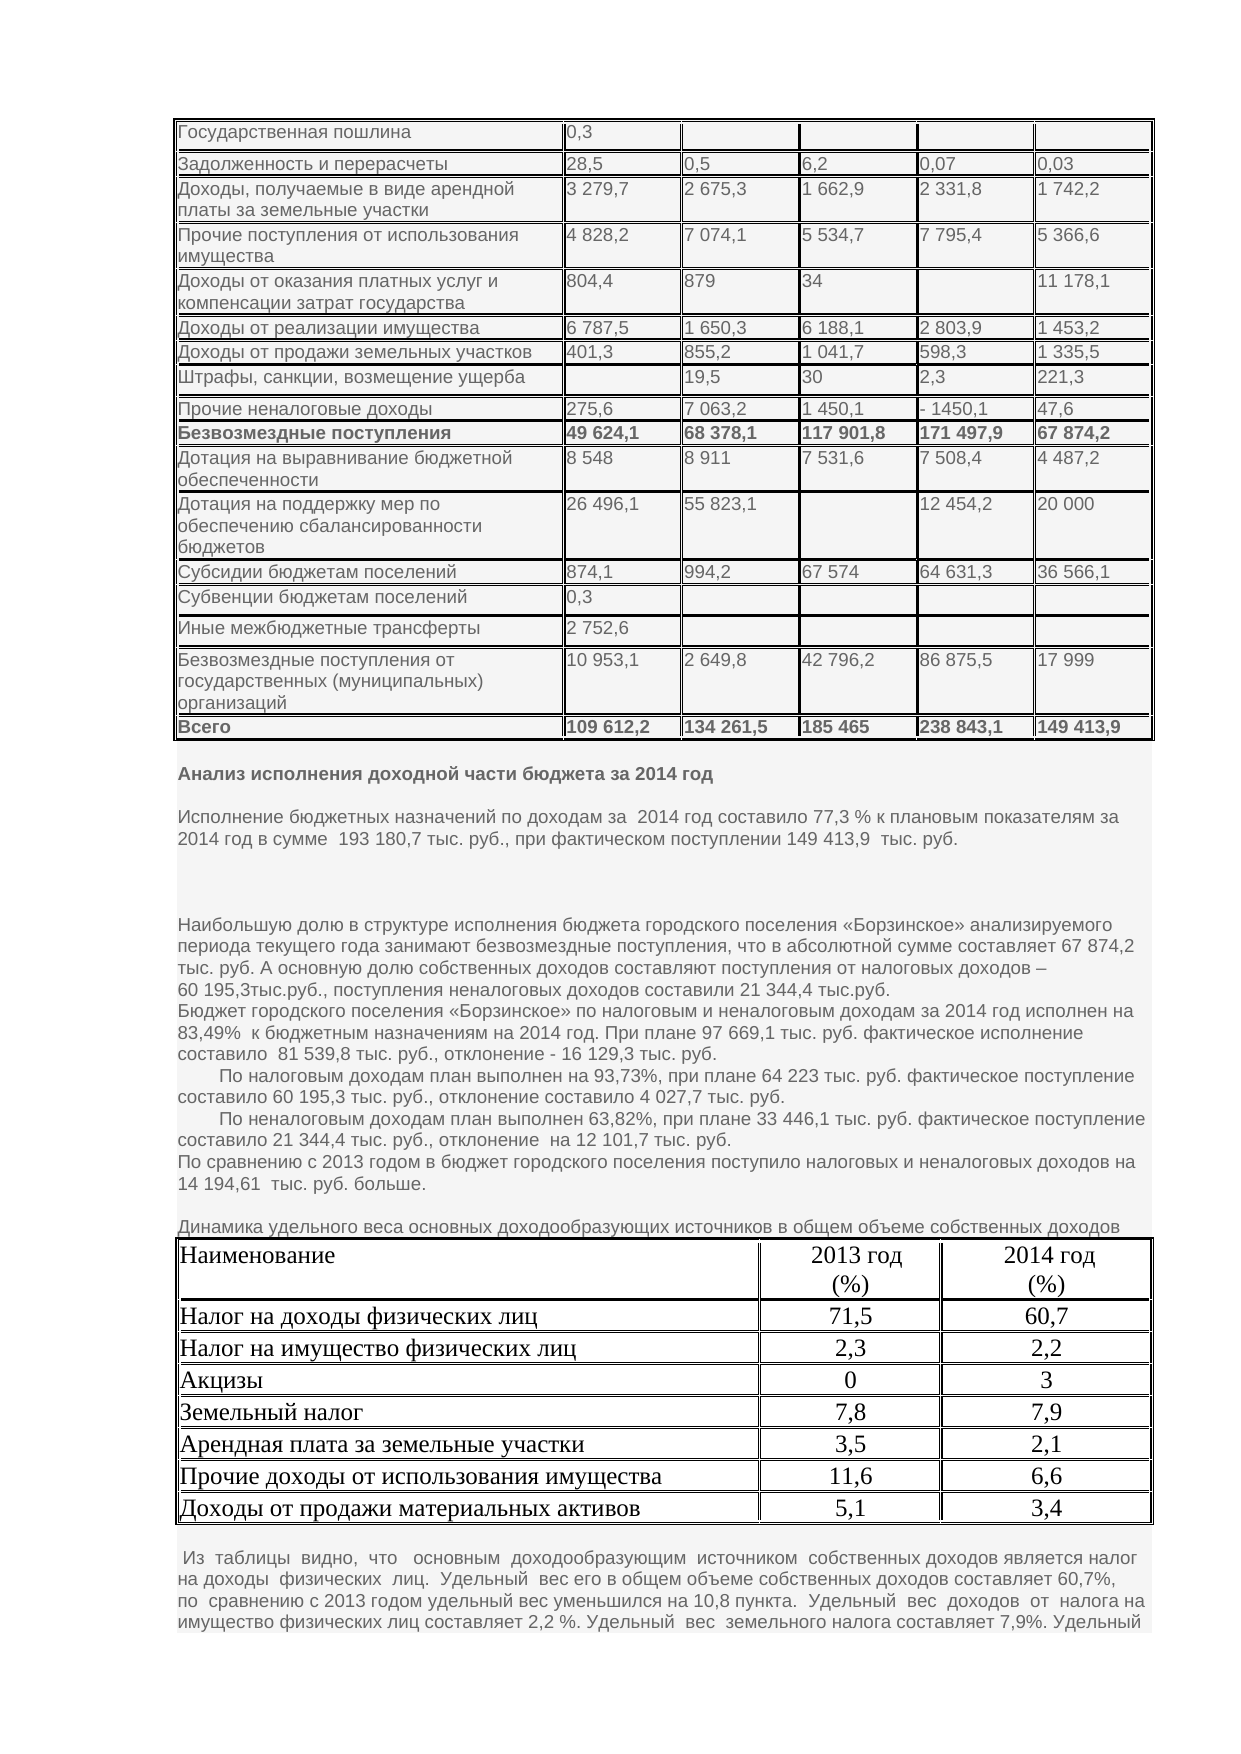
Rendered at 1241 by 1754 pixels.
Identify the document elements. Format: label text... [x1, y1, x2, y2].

table_cell 7 795,4 [919, 224, 1033, 267]
table_cell 855,2 [683, 342, 798, 363]
table_cell 68 378,1 [683, 422, 798, 444]
table_cell 2,2 [941, 1330, 1152, 1362]
table_cell 0 [761, 1365, 939, 1394]
table_cell 2 675,3 [683, 178, 798, 221]
table_cell 1 453,2 [1036, 313, 1152, 338]
table_cell [919, 617, 1033, 645]
table_cell 64 631,3 [919, 561, 1033, 583]
text Динамика удельного веса основных доходообразующих источников в общем объеме собственных доходов [177, 1216, 1152, 1237]
table_cell 11 178,1 [1035, 267, 1153, 313]
table_cell 994,2 [683, 561, 798, 583]
table_cell [801, 493, 916, 558]
table_cell 17 999 [1036, 645, 1152, 713]
table_cell Дотация на поддержку мер по обеспечению сбалансированности бюджетов [177, 490, 562, 558]
table_cell 109 612,2 [564, 717, 682, 738]
text Анализ исполнения доходной части бюджета за 2014 год [177, 763, 1152, 784]
table_cell Иные межбюджетные трансферты [177, 614, 562, 645]
table_cell 0,03 [1036, 149, 1152, 174]
table_cell 117 901,8 [801, 422, 916, 444]
table_cell Доходы от продажи материальных активов [177, 1490, 760, 1522]
table_cell 3 279,7 [566, 178, 680, 221]
table_cell 3,4 [941, 1490, 1152, 1522]
table_cell [801, 586, 916, 614]
table_cell 879 [683, 270, 798, 313]
text По сравнению с 2013 годом в бюджет городского поселения поступило налоговых и неналоговых доходов на 14 194,61 тыс. руб. больше. [177, 1151, 1152, 1194]
table_cell Прочие поступления от использования имущества [175, 221, 564, 267]
table_header 2013 год (%) [760, 1239, 941, 1298]
table_cell Задолженность и перерасчеты [177, 149, 562, 174]
table_cell Доходы от оказания платных услуг и компенсации затрат государства [175, 267, 564, 313]
text По неналоговым доходам план выполнен 63,82%, при плане 33 446,1 тыс. руб. фактическое поступление составило 21 344,4 тыс. руб., отклонение на 12 101,7 тыс. руб. [177, 1108, 1152, 1151]
table_header Наименование [179, 1240, 760, 1298]
table_cell Безвозмездные поступления [177, 419, 562, 444]
text По налоговым доходам план выполнен на 93,73%, при плане 64 223 тыс. руб. фактическое поступление составило 60 195,3 тыс. руб., отклонение составило 4 027,7 тыс. руб. [177, 1064, 1152, 1108]
table_cell 2,3 [761, 1333, 939, 1362]
table_cell 19,5 [683, 366, 798, 394]
table_cell 8 548 [566, 447, 680, 490]
table_cell Доходы, получаемые в виде арендной платы за земельные участки [177, 174, 562, 221]
table_cell Государственная пошлина [177, 120, 564, 149]
table_cell 34 [801, 270, 916, 313]
table_cell 1 662,9 [801, 178, 916, 221]
table_cell 55 823,1 [683, 493, 798, 558]
table_cell Акцизы [177, 1362, 760, 1394]
text Наибольшую долю в структуре исполнения бюджета городского поселения «Борзинское» анализируемого периода текущего года занимают безвозмездные поступления, что в абсолютной сумме составляет 67 874,2 тыс. руб. А основную долю собственных доходов составляют поступления от налоговых доходов – 60 195,3тыс.руб., поступления неналоговых доходов составили 21 344,4 тыс.руб. [177, 914, 1152, 1000]
table_cell Субвенции бюджетам поселений [175, 583, 564, 614]
table_cell 1 041,7 [801, 342, 916, 363]
table_cell 4 487,2 [1035, 444, 1153, 490]
table_cell Безвозмездные поступления от государственных (муниципальных) организаций [177, 645, 562, 713]
table_cell Всего [177, 713, 564, 738]
table_cell 401,3 [566, 342, 680, 363]
table_cell Доходы от продажи земельных участков [177, 338, 562, 363]
table_cell 26 496,1 [566, 493, 680, 558]
table_cell 275,6 [566, 398, 680, 419]
table_cell Арендная плата за земельные участки [177, 1426, 760, 1458]
table_cell 874,1 [566, 561, 680, 583]
table_cell 7 531,6 [801, 447, 916, 490]
table_cell 6 787,5 [566, 317, 680, 338]
table_cell Налог на доходы физических лиц [177, 1298, 758, 1330]
table_cell Штрафы, санкции, возмещение ущерба [175, 363, 562, 394]
table_cell 221,3 [1036, 363, 1153, 394]
table_cell 149 413,9 [1035, 713, 1152, 738]
table_cell 3 [941, 1362, 1152, 1394]
table_cell [1035, 122, 1151, 149]
table_cell Субсидии бюджетам поселений [175, 558, 562, 583]
table_cell [566, 366, 680, 394]
table_cell 598,3 [919, 342, 1033, 363]
table_cell 4 828,2 [566, 224, 680, 267]
table_cell [801, 617, 916, 645]
table_cell 8 911 [683, 447, 798, 490]
table_cell 6 188,1 [801, 317, 916, 338]
table_cell 5 366,6 [1035, 221, 1153, 267]
table_cell 6,6 [941, 1458, 1152, 1490]
table_cell [682, 122, 799, 149]
table_header 2014 год (%) [941, 1240, 1150, 1298]
table_cell 0,5 [683, 153, 798, 174]
table_cell [919, 270, 1033, 313]
table_cell 1 335,5 [1036, 338, 1152, 363]
table_cell 71,5 [761, 1301, 939, 1330]
table_cell [919, 586, 1033, 614]
table_cell 86 875,5 [919, 649, 1033, 713]
table_cell 67 574 [801, 561, 916, 583]
table_cell 12 454,2 [919, 493, 1033, 558]
table_cell [799, 120, 917, 149]
table_cell 28,5 [566, 153, 680, 174]
table_cell 7,8 [761, 1397, 939, 1426]
table_cell 804,4 [566, 270, 680, 313]
table_cell Прочие неналоговые доходы [177, 394, 562, 419]
table_cell 7 508,4 [919, 447, 1033, 490]
table_cell 2 331,8 [919, 178, 1033, 221]
table_cell [683, 617, 798, 645]
table_cell 0,07 [919, 153, 1033, 174]
table_cell 2 752,6 [566, 617, 680, 645]
table_cell 47,6 [1036, 394, 1152, 419]
table_cell 0,3 [566, 586, 680, 614]
text Исполнение бюджетных назначений по доходам за 2014 год составило 77,3 % к плановым показателям за 2014 год в сумме 193 180,7 тыс. руб., при фактическом поступлении 149 413,9 тыс. руб. [177, 806, 1152, 849]
table_cell 20 000 [1036, 490, 1151, 558]
table_cell 2 803,9 [919, 317, 1033, 338]
table_cell 42 796,2 [801, 649, 916, 713]
table_cell [917, 122, 1035, 149]
table_cell Налог на имущество физических лиц [177, 1330, 760, 1362]
table_cell 134 261,5 [682, 717, 799, 738]
table_cell 67 874,2 [1036, 419, 1151, 444]
table_cell 30 [801, 366, 916, 394]
table_cell [683, 586, 798, 614]
table_cell - 1450,1 [919, 398, 1033, 419]
table_cell Земельный налог [177, 1394, 760, 1426]
table_cell 2,1 [941, 1426, 1152, 1458]
table_cell 49 624,1 [566, 422, 680, 444]
table_cell 7 063,2 [683, 398, 798, 419]
table_cell 1 650,3 [683, 317, 798, 338]
table_cell Доходы от реализации имущества [177, 313, 562, 338]
table_cell 7,9 [941, 1394, 1152, 1426]
table_cell 11,6 [761, 1461, 939, 1490]
table_cell 10 953,1 [566, 649, 680, 713]
table_cell [1035, 583, 1153, 614]
table_cell 171 497,9 [919, 422, 1033, 444]
table_cell 2 649,8 [683, 649, 798, 713]
table_cell 238 843,1 [917, 717, 1035, 738]
table_cell 5 534,7 [801, 224, 916, 267]
table_cell 6,2 [801, 153, 916, 174]
table_cell 0,3 [564, 122, 682, 149]
table_cell [1036, 614, 1151, 645]
table_cell 2,3 [919, 366, 1033, 394]
table_cell 36 566,1 [1036, 558, 1153, 583]
table_cell 7 074,1 [683, 224, 798, 267]
table_cell 1 742,2 [1036, 174, 1152, 221]
table_cell 60,7 [943, 1298, 1152, 1330]
table_cell Прочие доходы от использования имущества [177, 1458, 760, 1490]
table_cell 5,1 [760, 1490, 941, 1522]
table_cell 3,5 [761, 1429, 939, 1458]
text Бюджет городского поселения «Борзинское» по налоговым и неналоговым доходам за 2014 год исполнен на 83,49% к бюджетным назначениям на 2014 год. При плане 97 669,1 тыс. руб. фактическое исполнение составило 81 539,8 тыс. руб., отклонение - 16 129,3 тыс. руб. [177, 1000, 1152, 1064]
table_cell 185 465 [799, 717, 917, 738]
table_cell Дотация на выравнивание бюджетной обеспеченности [175, 444, 564, 490]
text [177, 1546, 1152, 1633]
table_cell 1 450,1 [801, 398, 916, 419]
